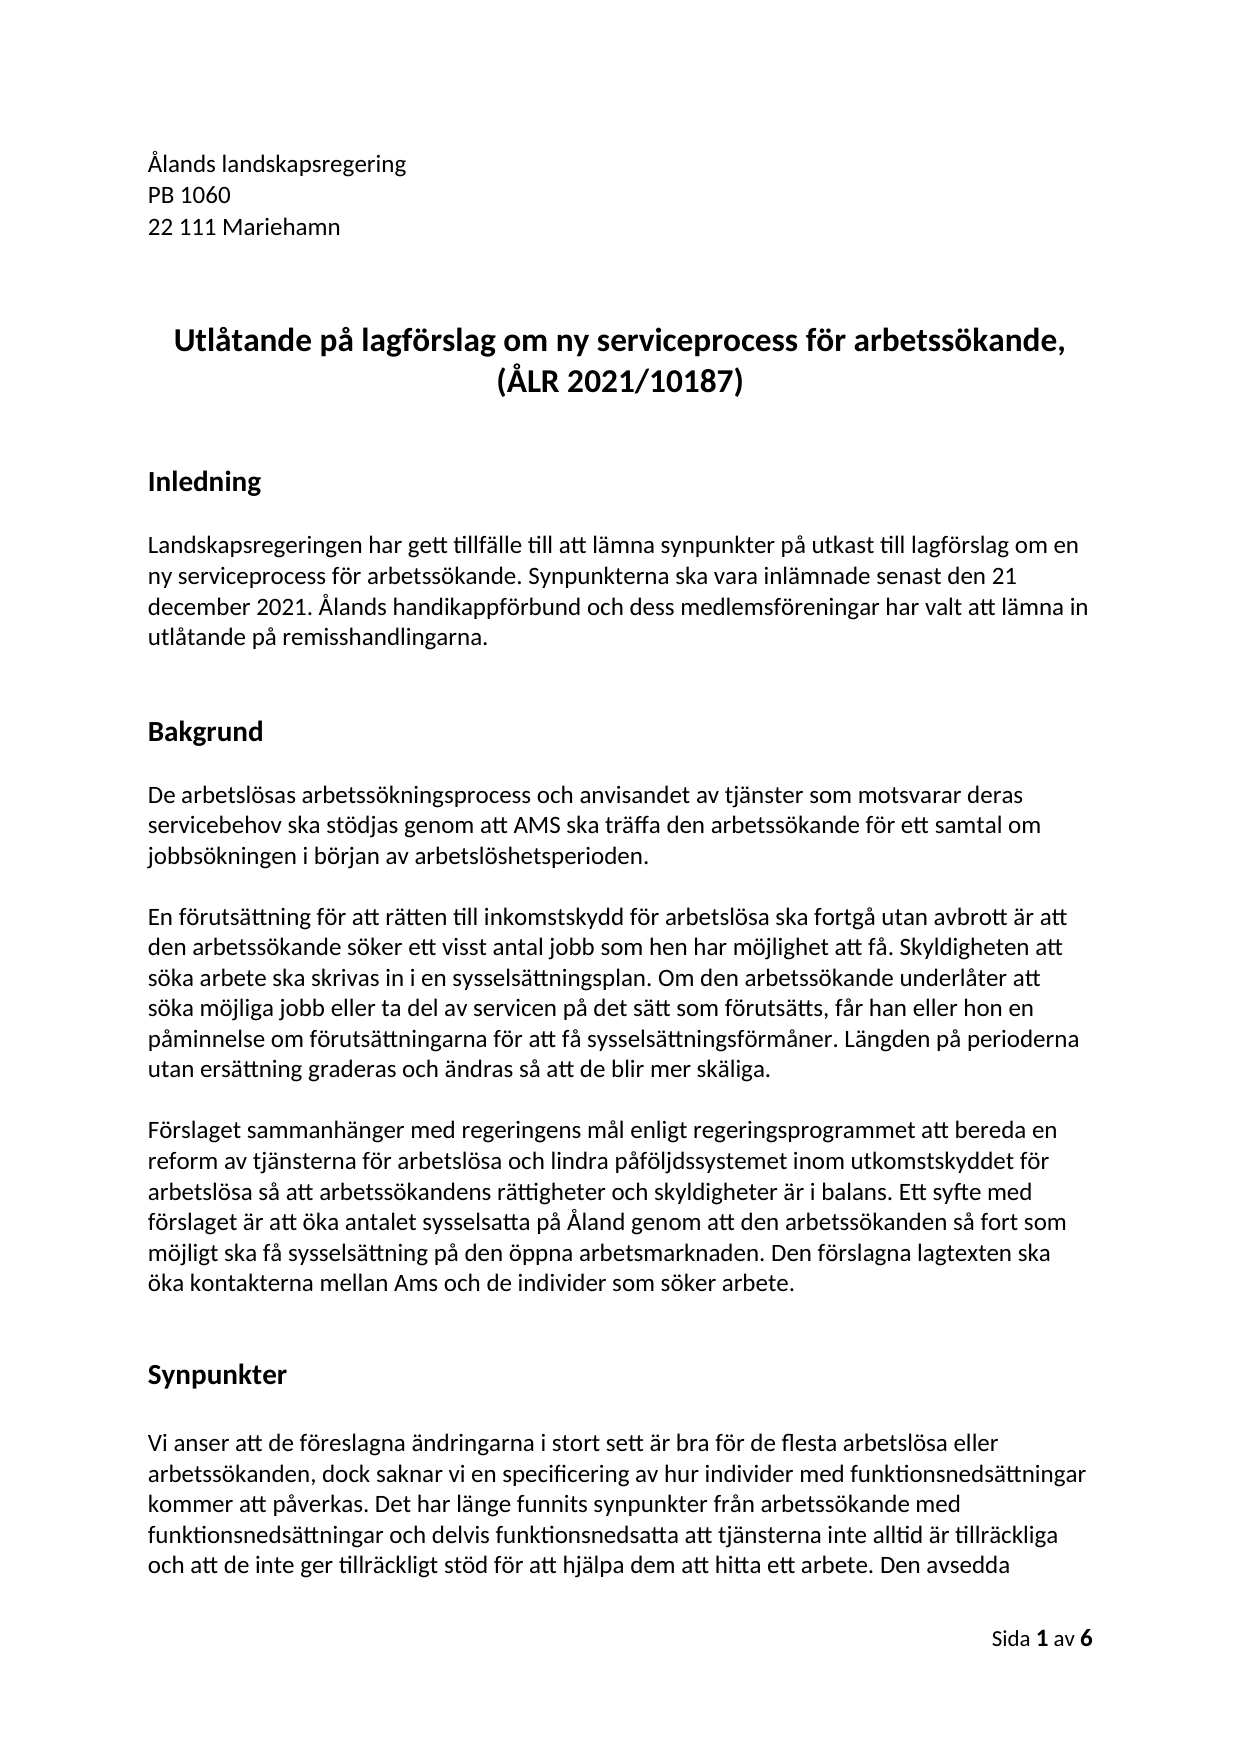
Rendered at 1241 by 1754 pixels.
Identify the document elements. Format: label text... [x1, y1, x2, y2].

text Ålands landskapsregering [148, 148, 1093, 179]
text Inledning [148, 463, 1093, 499]
text Bakgrund [148, 713, 1093, 748]
text Synpunkter [148, 1356, 1093, 1392]
text Förslaget sammanhänger med regeringens mål enligt regeringsprogrammet att bereda en reform av tjänsterna för arbetslösa och lindra påföljdssystemet inom utkomstskyddet för arbetslösa så att arbetssökandens rättigheter och skyldigheter är i balans. Ett syfte med förslaget är att öka antalet sysselsatta på Åland genom att den arbetssökanden så fort som möjligt ska få sysselsättning på den öppna arbetsmarknaden. Den förslagna lagtexten ska öka kontakterna mellan Ams och de individer som söker arbete. [148, 1114, 1093, 1326]
text PB 1060 [148, 179, 1093, 210]
text Utlåtande på lagförslag om ny serviceprocess för arbetssökande, (ÅLR 2021/10187) [148, 319, 1093, 401]
text De arbetslösas arbetssökningsprocess och anvisandet av tjänster som motsvarar deras servicebehov ska stödjas genom att AMS ska träffa den arbetssökande för ett samtal om jobbsökningen i början av arbetslöshetsperioden. En förutsättning för att rätten till inkomstskydd för arbetslösa ska fortgå utan avbrott är att den arbetssökande söker ett visst antal jobb som hen har möjlighet att få. Skyldigheten att söka arbete ska skrivas in i en sysselsättningsplan. Om den arbetssökande underlåter att söka möjliga jobb eller ta del av servicen på det sätt som förutsätts, får han eller hon en påminnelse om förutsättningarna för att få sysselsättningsförmåner. Längden på perioderna utan ersättning graderas och ändras så att de blir mer skäliga. [148, 779, 1093, 1084]
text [148, 1427, 1093, 1580]
text Landskapsregeringen har gett tillfälle till att lämna synpunkter på utkast till lagförslag om en ny serviceprocess för arbetssökande. Synpunkterna ska vara inlämnade senast den 21 december 2021. Ålands handikappförbund och dess medlemsföreningar har valt att lämna in utlåtande på remisshandlingarna. [148, 529, 1093, 652]
text 22 111 Mariehamn [148, 210, 1093, 241]
